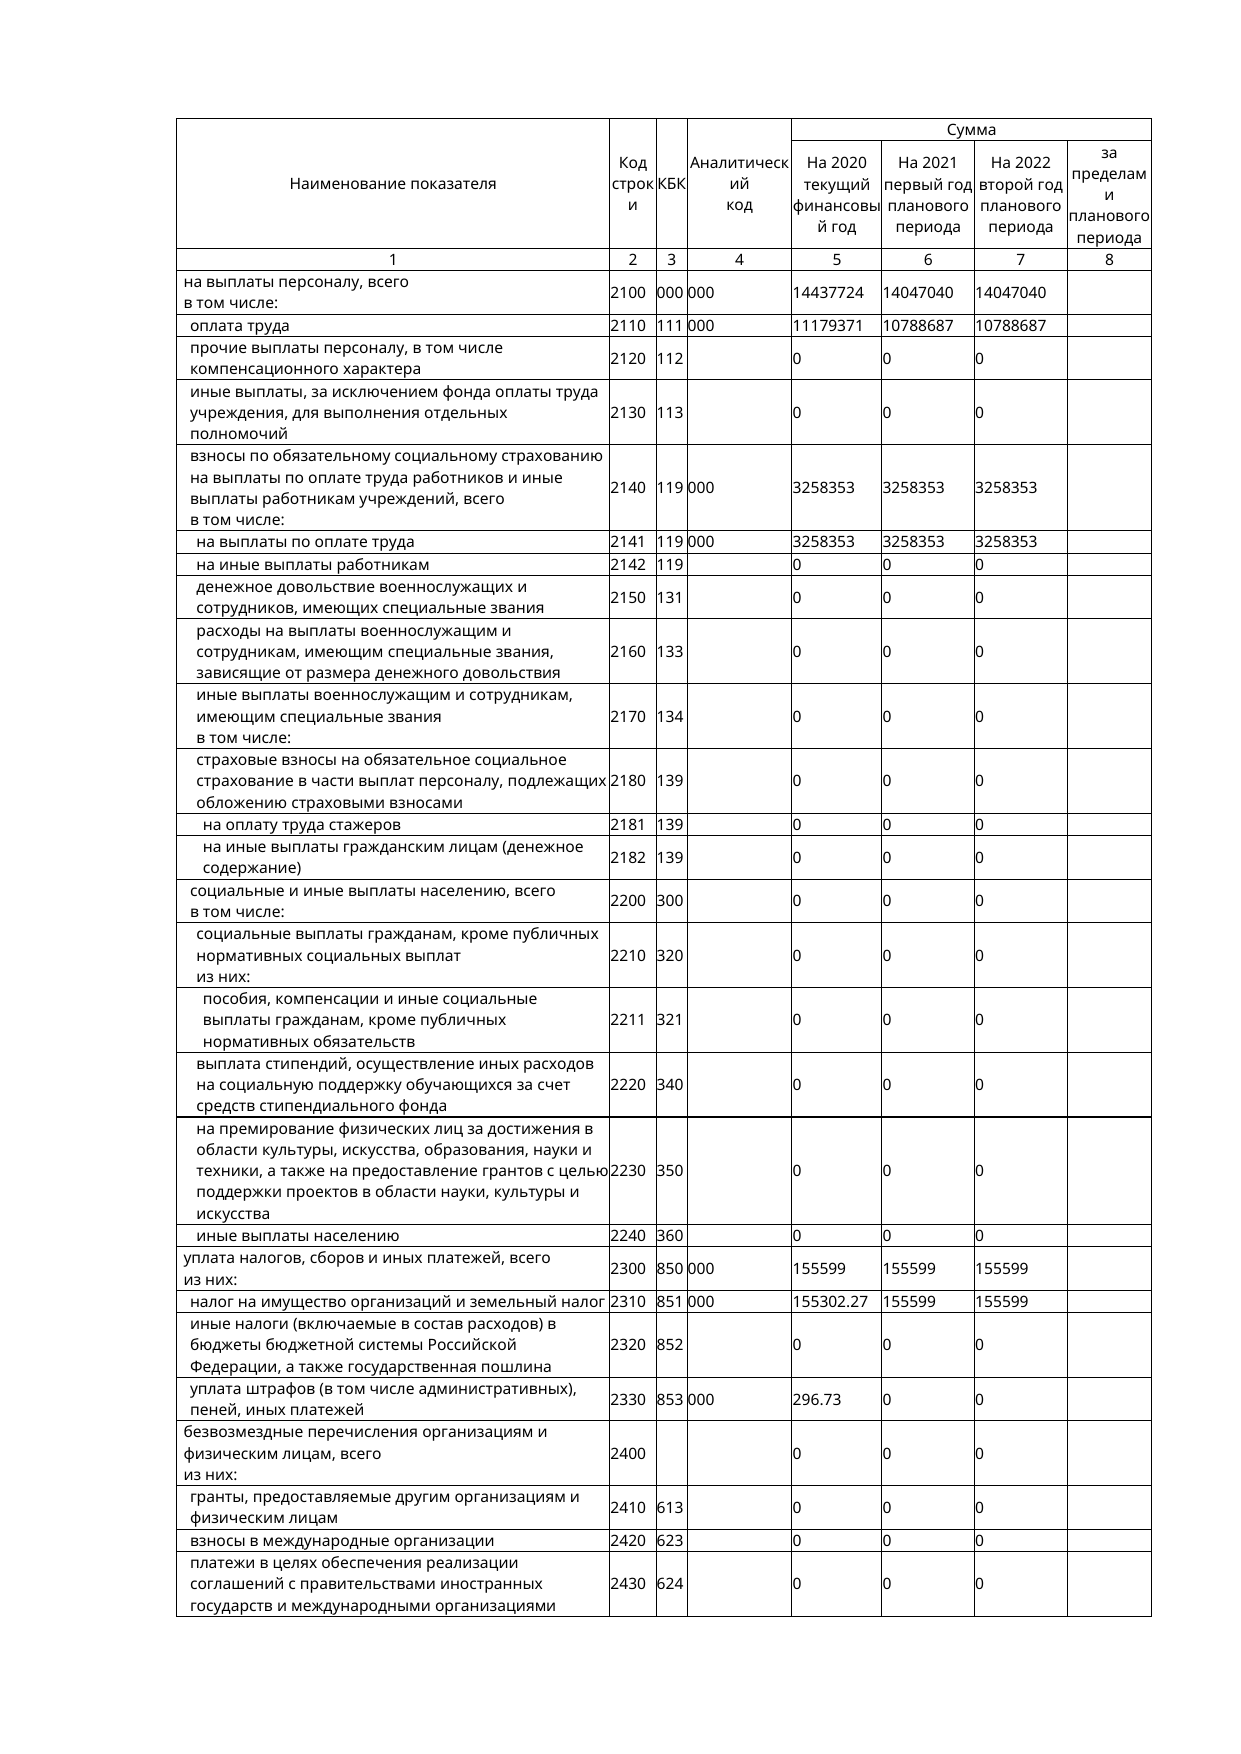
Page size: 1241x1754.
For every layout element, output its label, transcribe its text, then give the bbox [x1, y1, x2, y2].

table_cell безвозмездные перечисления организациям и физическим лицам, всего из них: [177, 1421, 609, 1485]
table_cell [1068, 1486, 1151, 1528]
table_cell 850 [657, 1247, 687, 1289]
table_cell 296.73 [792, 1378, 881, 1420]
table_cell [1068, 1530, 1151, 1551]
table_cell 2141 [610, 531, 656, 552]
table_cell 0 [792, 749, 881, 813]
table_cell [688, 1313, 791, 1377]
table_cell 0 [882, 1421, 974, 1485]
table_cell 2170 [610, 684, 656, 748]
table_cell [1068, 923, 1151, 987]
table_cell 2150 [610, 576, 656, 618]
table_cell 340 [657, 1053, 687, 1116]
table_cell 0 [882, 1053, 974, 1116]
table_cell 000 [688, 315, 791, 336]
table_cell [1068, 554, 1151, 575]
table_cell 2240 [610, 1225, 656, 1246]
table_cell 10788687 [975, 315, 1067, 336]
table_cell 0 [792, 1421, 881, 1485]
table_cell социальные и иные выплаты населению, всего в том числе: [177, 880, 609, 922]
table_cell [688, 337, 791, 379]
table_cell [688, 380, 791, 444]
table_header Наименование показателя [177, 119, 609, 248]
table_cell 0 [882, 1530, 974, 1551]
table_cell 0 [882, 576, 974, 618]
table_cell 000 [657, 271, 687, 313]
table_cell [1068, 684, 1151, 748]
table_cell [1068, 1053, 1151, 1116]
table_cell 0 [792, 923, 881, 987]
table_cell 139 [657, 749, 687, 813]
table_header Сумма [792, 119, 1151, 140]
table_cell 139 [657, 836, 687, 878]
table_cell [688, 1225, 791, 1246]
table_cell [1068, 1118, 1151, 1224]
table_cell на выплаты по оплате труда [177, 531, 609, 552]
table_cell 0 [975, 1552, 1067, 1616]
table_cell [1068, 380, 1151, 444]
table_cell 0 [975, 1486, 1067, 1528]
table_cell 133 [657, 619, 687, 683]
table_cell 0 [792, 1486, 881, 1528]
table_cell [688, 880, 791, 922]
table_cell 3258353 [975, 531, 1067, 552]
table_cell 3258353 [792, 531, 881, 552]
table_cell [688, 1530, 791, 1551]
table_cell 155599 [882, 1247, 974, 1289]
table_cell 0 [792, 1118, 881, 1224]
table_cell [688, 749, 791, 813]
table_cell [1068, 445, 1151, 530]
table_cell 119 [657, 531, 687, 552]
table_cell 0 [882, 380, 974, 444]
table_cell [1068, 1313, 1151, 1377]
table_cell 2130 [610, 380, 656, 444]
table_cell 0 [792, 814, 881, 835]
table_cell 2110 [610, 315, 656, 336]
table_cell на иные выплаты гражданским лицам (денежное содержание) [177, 836, 609, 878]
table_cell 0 [792, 1530, 881, 1551]
table_cell 2300 [610, 1247, 656, 1289]
table_cell 0 [792, 988, 881, 1052]
table_cell 350 [657, 1118, 687, 1224]
table_cell за пределами планового периода [1068, 141, 1151, 248]
table_cell прочие выплаты персоналу, в том числе компенсационного характера [177, 337, 609, 379]
table_cell 0 [882, 923, 974, 987]
table_cell 0 [882, 1486, 974, 1528]
table_cell 6 [882, 249, 974, 270]
table_cell 000 [688, 1291, 791, 1312]
table_cell 2211 [610, 988, 656, 1052]
table_cell 0 [975, 1313, 1067, 1377]
table_cell 0 [975, 1225, 1067, 1246]
table_cell [688, 1486, 791, 1528]
table_cell 2180 [610, 749, 656, 813]
table_cell [1068, 619, 1151, 683]
table_cell 111 [657, 315, 687, 336]
table_cell 0 [792, 1053, 881, 1116]
table_cell 2220 [610, 1053, 656, 1116]
table_cell 000 [688, 1247, 791, 1289]
table_cell 0 [975, 576, 1067, 618]
table_cell 0 [882, 619, 974, 683]
table_cell 155599 [975, 1291, 1067, 1312]
table_cell 0 [882, 836, 974, 878]
table_cell взносы в международные организации [177, 1530, 609, 1551]
table_cell [688, 1421, 791, 1485]
table_cell [1068, 749, 1151, 813]
table_cell 3258353 [792, 445, 881, 530]
table_cell [688, 1053, 791, 1116]
table_cell [1068, 814, 1151, 835]
table_cell 0 [882, 749, 974, 813]
table_cell денежное довольствие военнослужащих и сотрудников, имеющих специальные звания [177, 576, 609, 618]
table_cell 0 [975, 923, 1067, 987]
table_cell 2210 [610, 923, 656, 987]
table_cell гранты, предоставляемые другим организациям и физическим лицам [177, 1486, 609, 1528]
table_cell 2310 [610, 1291, 656, 1312]
table_cell социальные выплаты гражданам, кроме публичных нормативных социальных выплат из них: [177, 923, 609, 987]
table_cell иные налоги (включаемые в состав расходов) в бюджеты бюджетной системы Российской Федерации, а также государственная пошлина [177, 1313, 609, 1377]
table_cell 0 [975, 880, 1067, 922]
table_cell 2160 [610, 619, 656, 683]
table_cell 2100 [610, 271, 656, 313]
table_cell 4 [688, 249, 791, 270]
table_cell 2400 [610, 1421, 656, 1485]
table_cell иные выплаты населению [177, 1225, 609, 1246]
table_cell 851 [657, 1291, 687, 1312]
table_cell [688, 1552, 791, 1616]
table_cell на оплату труда стажеров [177, 814, 609, 835]
table_cell 0 [975, 749, 1067, 813]
table_cell 155302.27 [792, 1291, 881, 1312]
table_cell 14437724 [792, 271, 881, 313]
table_cell 134 [657, 684, 687, 748]
table_cell уплата налогов, сборов и иных платежей, всего из них: [177, 1247, 609, 1289]
table_cell налог на имущество организаций и земельный налог [177, 1291, 609, 1312]
table_cell [1068, 337, 1151, 379]
table_cell 0 [975, 1053, 1067, 1116]
table_cell 2120 [610, 337, 656, 379]
table_cell 0 [792, 576, 881, 618]
table_cell 000 [688, 531, 791, 552]
table_cell 853 [657, 1378, 687, 1420]
table_cell страховые взносы на обязательное социальное страхование в части выплат персоналу, подлежащих обложению страховыми взносами [177, 749, 609, 813]
table_cell [688, 923, 791, 987]
table_cell 3 [657, 249, 687, 270]
table_cell расходы на выплаты военнослужащим и сотрудникам, имеющим специальные звания, зависящие от размера денежного довольствия [177, 619, 609, 683]
table_cell 3258353 [882, 531, 974, 552]
table_cell 2140 [610, 445, 656, 530]
table_cell 3258353 [882, 445, 974, 530]
table_cell 0 [882, 1118, 974, 1224]
table_cell 11179371 [792, 315, 881, 336]
table_cell [1068, 576, 1151, 618]
table_cell 0 [792, 337, 881, 379]
table_header КБК [657, 119, 687, 248]
table_cell 0 [882, 684, 974, 748]
table_cell 0 [882, 814, 974, 835]
table_cell 7 [975, 249, 1067, 270]
table_cell 0 [792, 380, 881, 444]
table_cell [688, 1118, 791, 1224]
table_cell 321 [657, 988, 687, 1052]
table_cell 0 [975, 814, 1067, 835]
table_cell 000 [688, 445, 791, 530]
table_cell 000 [688, 1378, 791, 1420]
table_cell 2430 [610, 1552, 656, 1616]
table_cell 2142 [610, 554, 656, 575]
table_cell На 2020 текущий финансовый год [792, 141, 881, 248]
table_cell 119 [657, 445, 687, 530]
table_cell 0 [792, 619, 881, 683]
table_cell 119 [657, 554, 687, 575]
table_cell 0 [792, 1225, 881, 1246]
table_cell 0 [792, 1552, 881, 1616]
table_cell 155599 [975, 1247, 1067, 1289]
table_cell 2181 [610, 814, 656, 835]
table_cell [688, 836, 791, 878]
table_cell [688, 988, 791, 1052]
table_cell На 2022 второй год планового периода [975, 141, 1067, 248]
table_cell [688, 814, 791, 835]
table_cell [1068, 271, 1151, 313]
table_cell платежи в целях обеспечения реализации соглашений с правительствами иностранных государств и международными организациями [177, 1552, 609, 1616]
table_cell [1068, 1552, 1151, 1616]
table_cell 112 [657, 337, 687, 379]
table_cell 0 [975, 988, 1067, 1052]
table_cell 0 [882, 1225, 974, 1246]
table_cell 613 [657, 1486, 687, 1528]
table_cell 852 [657, 1313, 687, 1377]
table_cell 623 [657, 1530, 687, 1551]
table_cell 5 [792, 249, 881, 270]
table_cell [1068, 988, 1151, 1052]
table_cell 0 [975, 1378, 1067, 1420]
table_cell [1068, 531, 1151, 552]
table_cell 0 [792, 880, 881, 922]
table_cell 0 [975, 554, 1067, 575]
table_cell иные выплаты, за исключением фонда оплаты труда учреждения, для выполнения отдельных полномочий [177, 380, 609, 444]
table_cell на выплаты персоналу, всего в том числе: [177, 271, 609, 313]
table_cell 0 [882, 337, 974, 379]
table_cell 360 [657, 1225, 687, 1246]
table_cell [657, 1421, 687, 1485]
table_cell 0 [975, 1118, 1067, 1224]
table_cell 0 [792, 1313, 881, 1377]
table_cell выплата стипендий, осуществление иных расходов на социальную поддержку обучающихся за счет средств стипендиального фонда [177, 1053, 609, 1116]
table_cell 2182 [610, 836, 656, 878]
table_cell 0 [975, 1421, 1067, 1485]
table_cell 0 [975, 1530, 1067, 1551]
table_cell [1068, 1291, 1151, 1312]
table_cell 0 [882, 1313, 974, 1377]
table_cell 0 [882, 1552, 974, 1616]
table_cell 14047040 [975, 271, 1067, 313]
table_cell [1068, 1247, 1151, 1289]
table_header Код строки [610, 119, 656, 248]
table_cell [688, 684, 791, 748]
table_cell 0 [792, 554, 881, 575]
table_cell 2410 [610, 1486, 656, 1528]
table_cell [688, 576, 791, 618]
table_cell 0 [975, 836, 1067, 878]
table_cell 0 [792, 684, 881, 748]
table_cell уплата штрафов (в том числе административных), пеней, иных платежей [177, 1378, 609, 1420]
table_cell 2 [610, 249, 656, 270]
table_cell 0 [792, 836, 881, 878]
table_cell 113 [657, 380, 687, 444]
table_cell 320 [657, 923, 687, 987]
table_cell 000 [688, 271, 791, 313]
table_cell [1068, 880, 1151, 922]
table_cell 139 [657, 814, 687, 835]
table_cell На 2021 первый год планового периода [882, 141, 974, 248]
table_cell [1068, 1421, 1151, 1485]
table_cell 0 [882, 554, 974, 575]
table_cell оплата труда [177, 315, 609, 336]
table_cell [1068, 1225, 1151, 1246]
table_cell 131 [657, 576, 687, 618]
table_cell 0 [882, 1378, 974, 1420]
table_cell 0 [882, 880, 974, 922]
table_cell 0 [975, 684, 1067, 748]
table_cell 10788687 [882, 315, 974, 336]
table_cell 0 [975, 619, 1067, 683]
table_cell 155599 [792, 1247, 881, 1289]
table_cell 624 [657, 1552, 687, 1616]
table_cell [1068, 836, 1151, 878]
table_cell 2320 [610, 1313, 656, 1377]
table_cell 0 [975, 337, 1067, 379]
table_cell 3258353 [975, 445, 1067, 530]
table_cell 1 [177, 249, 609, 270]
table_cell иные выплаты военнослужащим и сотрудникам, имеющим специальные звания в том числе: [177, 684, 609, 748]
table_cell 2230 [610, 1118, 656, 1224]
table_cell [1068, 1378, 1151, 1420]
table_cell [688, 619, 791, 683]
table_cell 2420 [610, 1530, 656, 1551]
table_cell 300 [657, 880, 687, 922]
table_cell [688, 554, 791, 575]
table_cell 8 [1068, 249, 1151, 270]
table_cell 14047040 [882, 271, 974, 313]
table_cell взносы по обязательному социальному страхованию на выплаты по оплате труда работников и иные выплаты работникам учреждений, всего в том числе: [177, 445, 609, 530]
table_cell на премирование физических лиц за достижения в области культуры, искусства, образования, науки и техники, а также на предоставление грантов с целью поддержки проектов в области науки, культуры и искусства [177, 1118, 609, 1224]
table_cell 155599 [882, 1291, 974, 1312]
table_cell 0 [882, 988, 974, 1052]
table_cell 2330 [610, 1378, 656, 1420]
table_cell пособия, компенсации и иные социальные выплаты гражданам, кроме публичных нормативных обязательств [177, 988, 609, 1052]
table_cell на иные выплаты работникам [177, 554, 609, 575]
table_header Аналитический код [688, 119, 791, 248]
table_cell 0 [975, 380, 1067, 444]
table_cell 2200 [610, 880, 656, 922]
table_cell [1068, 315, 1151, 336]
